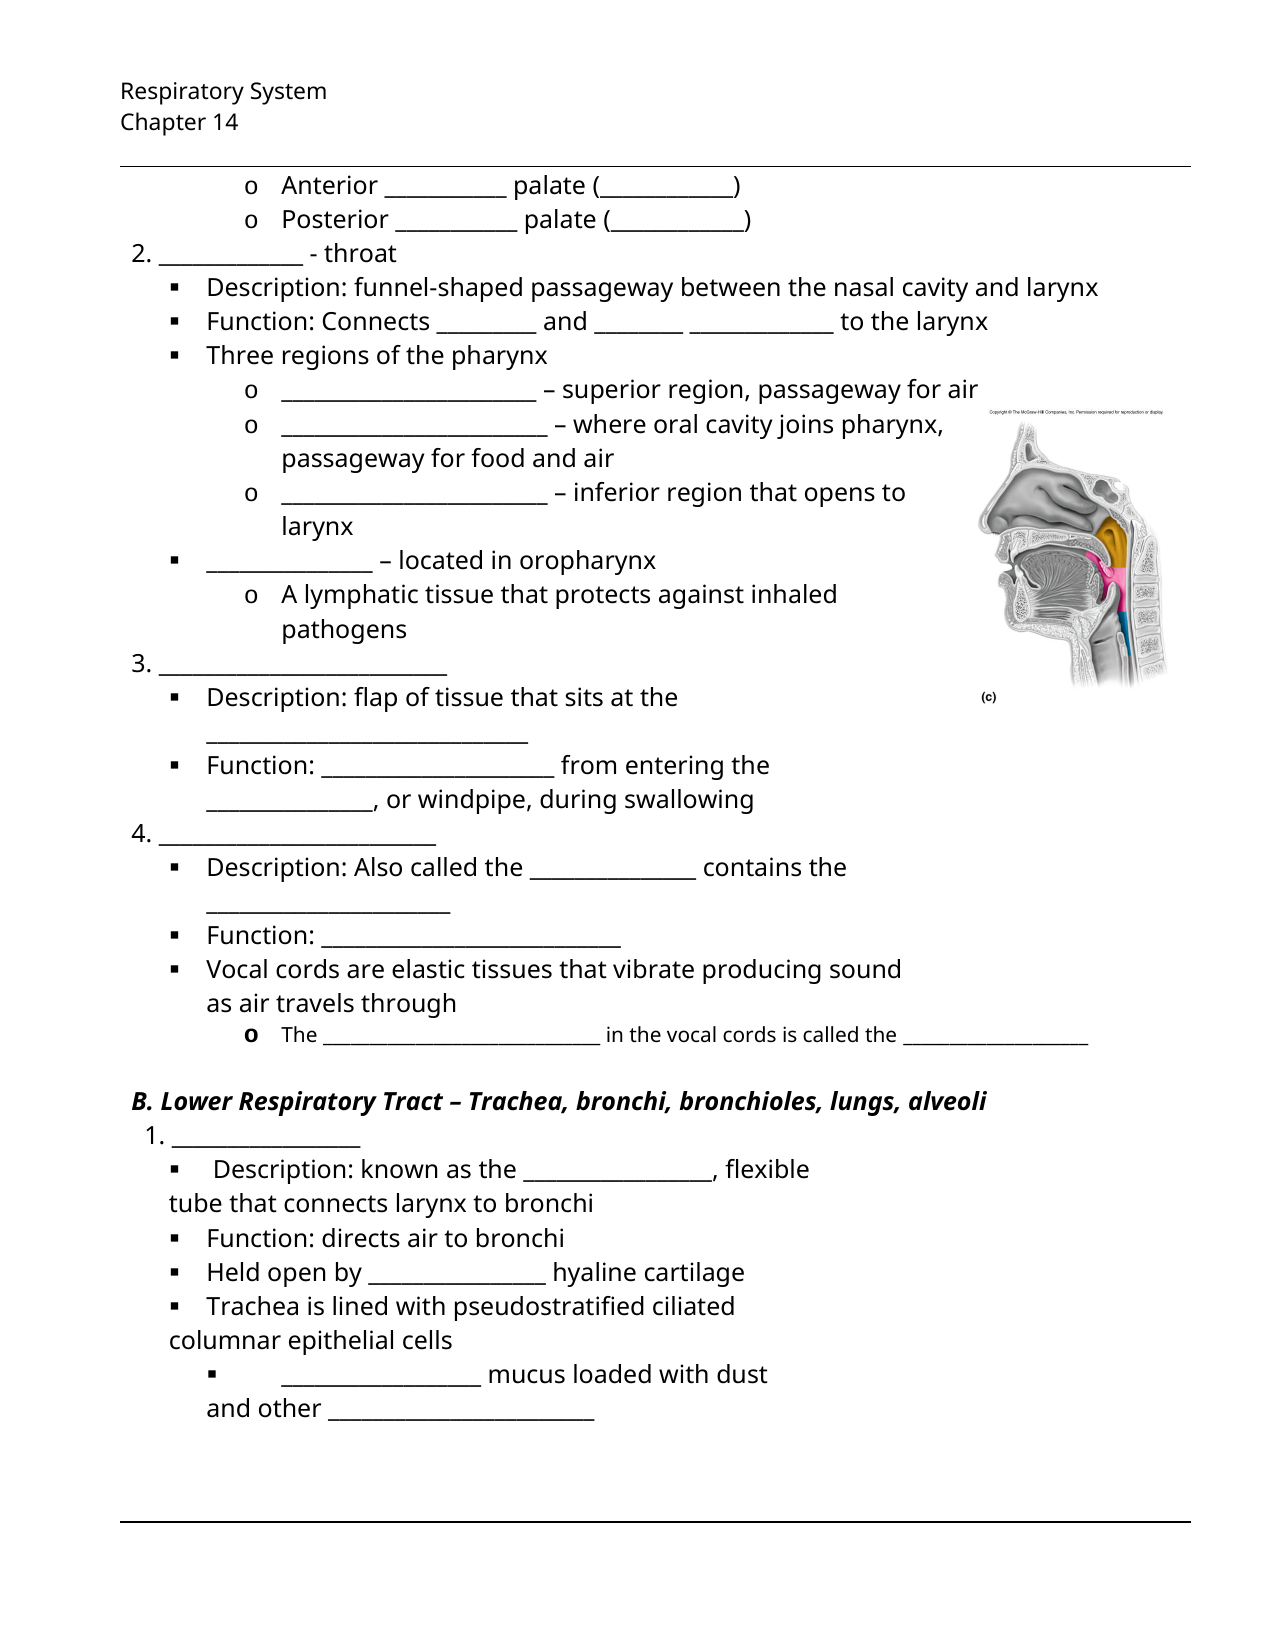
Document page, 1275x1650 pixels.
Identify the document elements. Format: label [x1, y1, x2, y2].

table_cell [120, 167, 1191, 1521]
